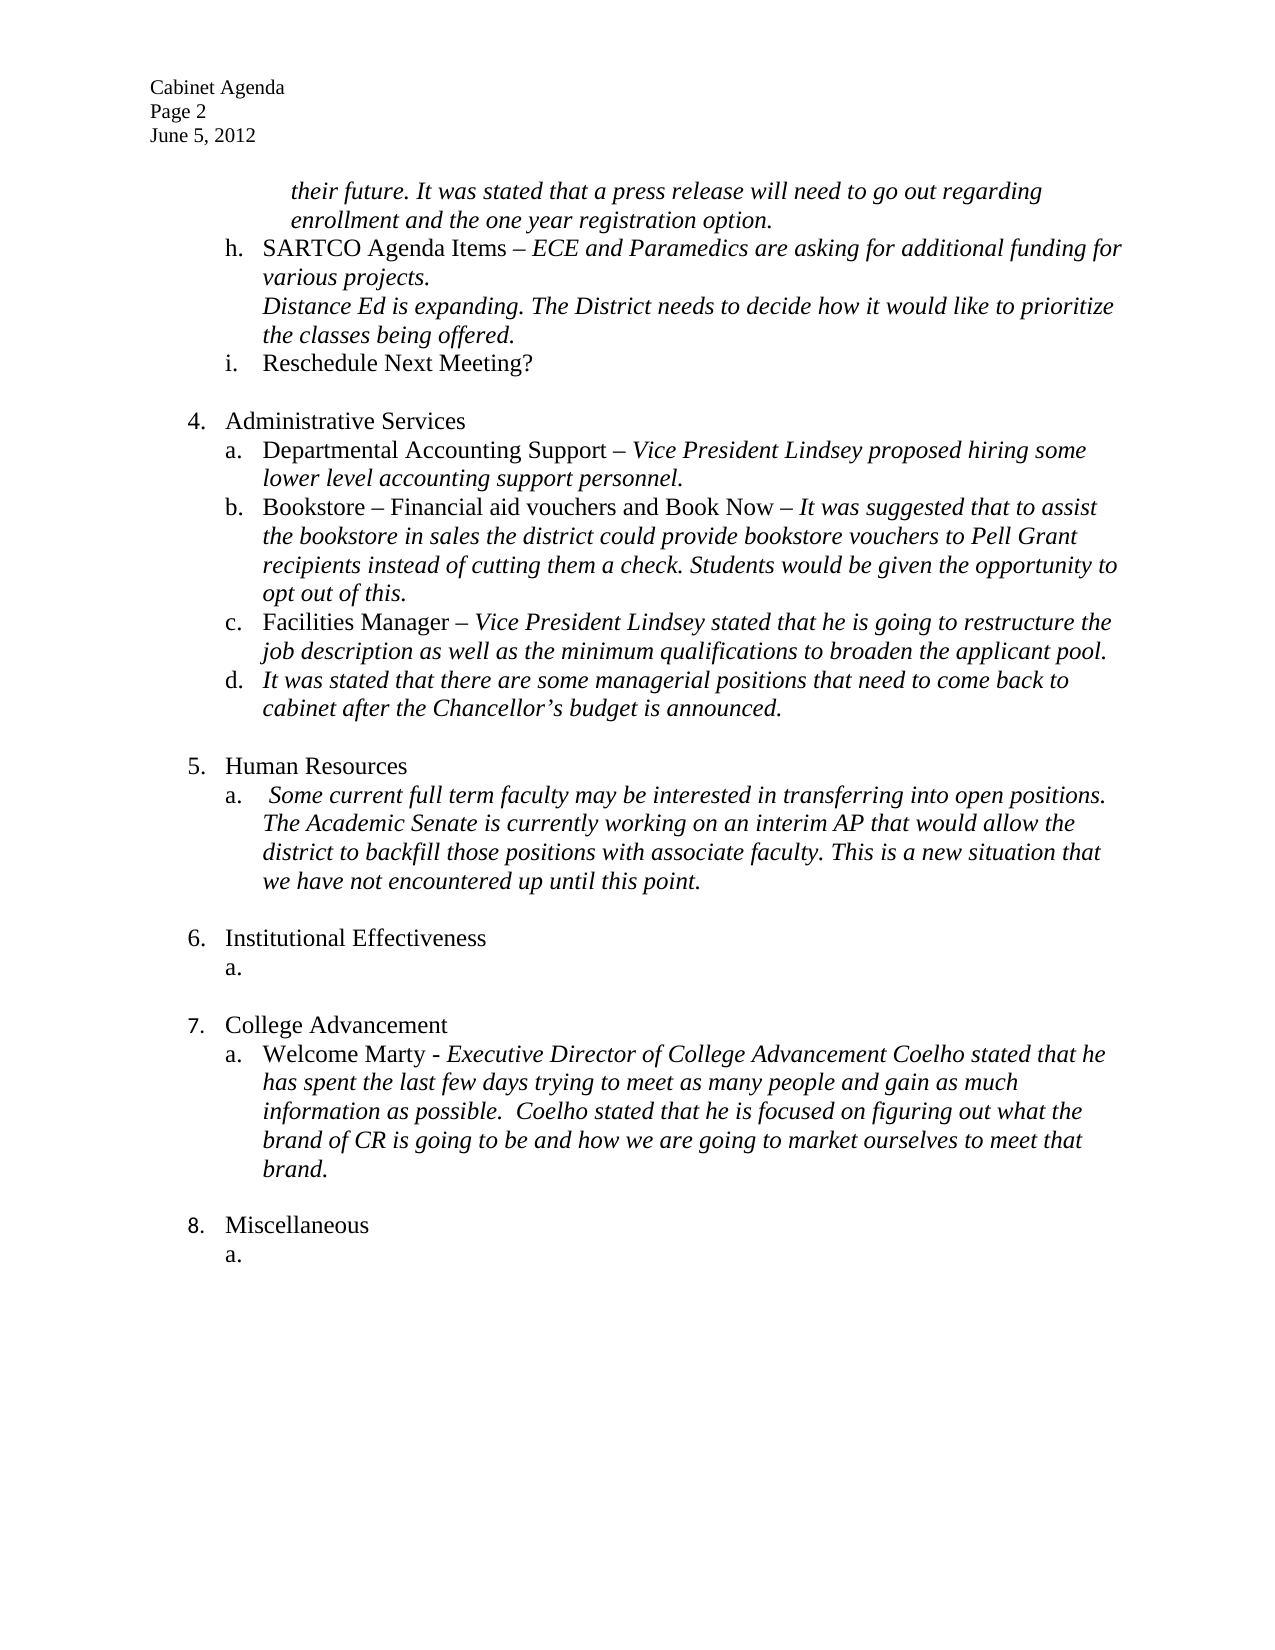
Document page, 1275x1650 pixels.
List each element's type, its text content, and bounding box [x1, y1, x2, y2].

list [291, 176, 1125, 233]
list College Advancement [187, 1010, 1125, 1039]
list Miscellaneous [187, 1211, 1125, 1239]
list SARTCO Agenda Items – ECE and Paramedics are asking for additional funding for various projects. [225, 233, 1125, 291]
list Institutional Effectiveness [187, 923, 1125, 952]
list Departmental Accounting Support – Vice President Lindsey proposed hiring some lower level accounting support personnel. [225, 435, 1125, 492]
list It was stated that there are some managerial positions that need to come back to cabinet after the Chancellor’s budget is announced. [225, 665, 1125, 722]
list Bookstore – Financial aid vouchers and Book Now – It was suggested that to assist the bookstore in sales the district could provide bookstore vouchers to Pell Grant recipients instead of cutting them a check. Students would be given the opportunity to opt out of this. [225, 492, 1125, 607]
list Welcome Marty - Executive Director of College Advancement Coelho stated that he has spent the last few days trying to meet as many people and gain as much information as possible. Coelho stated that he is focused on figuring out what the brand of CR is going to be and how we are going to market ourselves to meet that brand. [225, 1039, 1125, 1182]
list Administrative Services [187, 406, 1125, 435]
list Distance Ed is expanding. The District needs to decide how it would like to prioritize the classes being offered. [262, 291, 1125, 348]
list Facilities Manager – Vice President Lindsey stated that he is going to restructure the job description as well as the minimum qualifications to broaden the applicant pool. [225, 607, 1125, 665]
list Human Resources [187, 751, 1125, 780]
list Some current full term faculty may be interested in transferring into open positions. The Academic Senate is currently working on an interim AP that would allow the district to backfill those positions with associate faculty. This is a new situation that we have not encountered up until this point. [225, 780, 1125, 895]
list Reschedule Next Meeting? [225, 348, 1125, 377]
